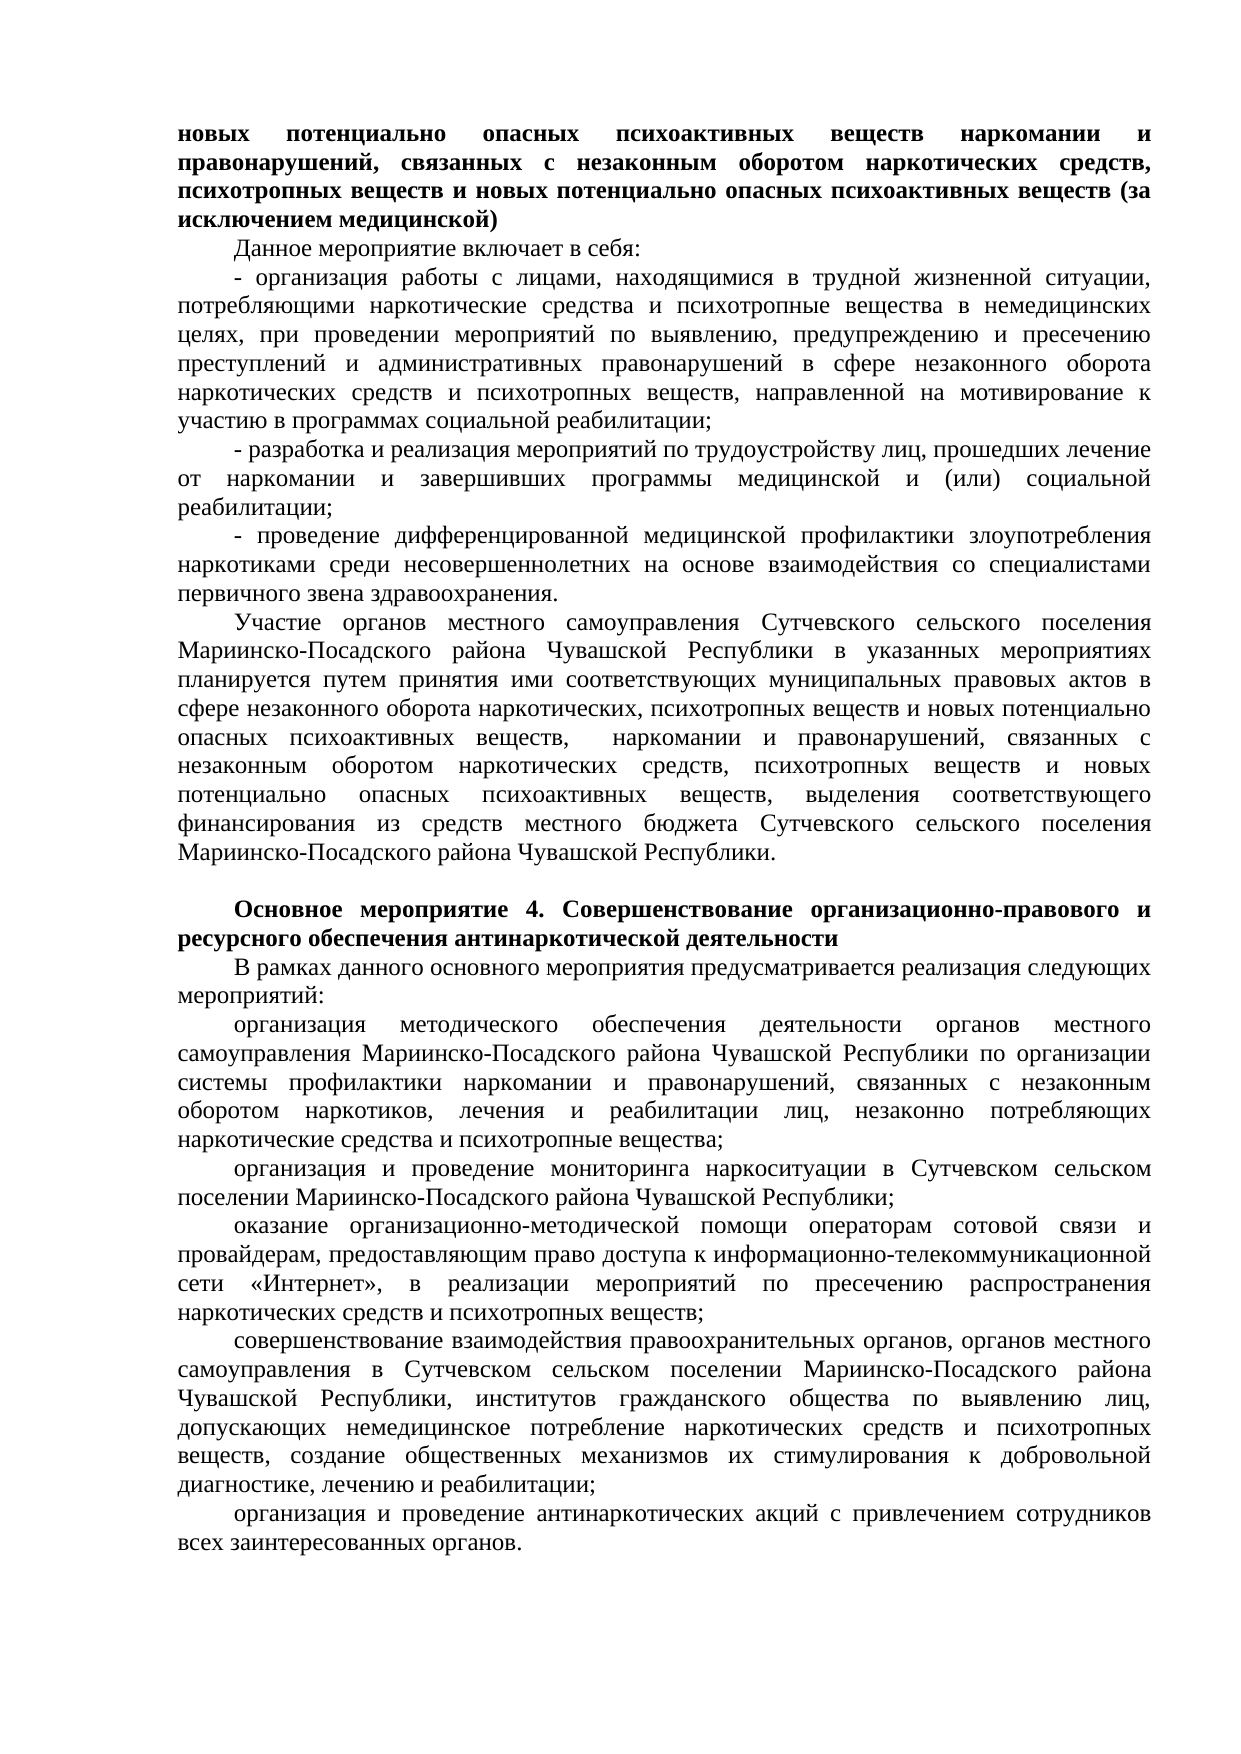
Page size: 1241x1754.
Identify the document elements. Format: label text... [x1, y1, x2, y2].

text - организация работы с лицами, находящимися в трудной жизненной ситуации, потребляющими наркотические средства и психотропные вещества в немедицинских целях, при проведении мероприятий по выявлению, предупреждению и пресечению преступлений и административных правонарушений в сфере незаконного оборота наркотических средств и психотропных веществ, направленной на мотивирование к участию в программах социальной реабилитации; [177, 262, 1152, 434]
text В рамках данного основного мероприятия предусматривается реализация следующих мероприятий: [177, 952, 1152, 1009]
text организация и проведение антинаркотических акций с привлечением сотрудников всех заинтересованных органов. [177, 1498, 1152, 1556]
text Участие органов местного самоуправления Сутчевского сельского поселения Мариинско-Посадского района Чувашской Республики в указанных мероприятиях планируется путем принятия ими соответствующих муниципальных правовых актов в сфере незаконного оборота наркотических, психотропных веществ и новых потенциально опасных психоактивных веществ, наркомании и правонарушений, связанных с незаконным оборотом наркотических средств, психотропных веществ и новых потенциально опасных психоактивных веществ, выделения соответствующего финансирования из средств местного бюджета Сутчевского сельского поселения Мариинско-Посадского района Чувашской Республики. [177, 607, 1152, 866]
text Основное мероприятие 4. Совершенствование организационно-правового и ресурсного обеспечения антинаркотической деятельности [177, 894, 1152, 952]
text Данное мероприятие включает в себя: [177, 233, 1152, 262]
text - разработка и реализация мероприятий по трудоустройству лиц, прошедших лечение от наркомании и завершивших программы медицинской и (или) социальной реабилитации; [177, 434, 1152, 521]
text организация методического обеспечения деятельности органов местного самоуправления Мариинско-Посадского района Чувашской Республики по организации системы профилактики наркомании и правонарушений, связанных с незаконным оборотом наркотиков, лечения и реабилитации лиц, незаконно потребляющих наркотические средства и психотропные вещества; [177, 1009, 1152, 1153]
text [177, 118, 1152, 233]
text - проведение дифференцированной медицинской профилактики злоупотребления наркотиками среди несовершеннолетних на основе взаимодействия со специалистами первичного звена здравоохранения. [177, 521, 1152, 607]
text оказание организационно-методической помощи операторам сотовой связи и провайдерам, предоставляющим право доступа к информационно-телекоммуникационной сети «Интернет», в реализации мероприятий по пресечению распространения наркотических средств и психотропных веществ; [177, 1211, 1152, 1326]
text организация и проведение мониторинга наркоситуации в Сутчевском сельском поселении Мариинско-Посадского района Чувашской Республики; [177, 1153, 1152, 1211]
text совершенствование взаимодействия правоохранительных органов, органов местного самоуправления в Сутчевском сельском поселении Мариинско-Посадского района Чувашской Республики, институтов гражданского общества по выявлению лиц, допускающих немедицинское потребление наркотических средств и психотропных веществ, создание общественных механизмов их стимулирования к добровольной диагностике, лечению и реабилитации; [177, 1326, 1152, 1498]
